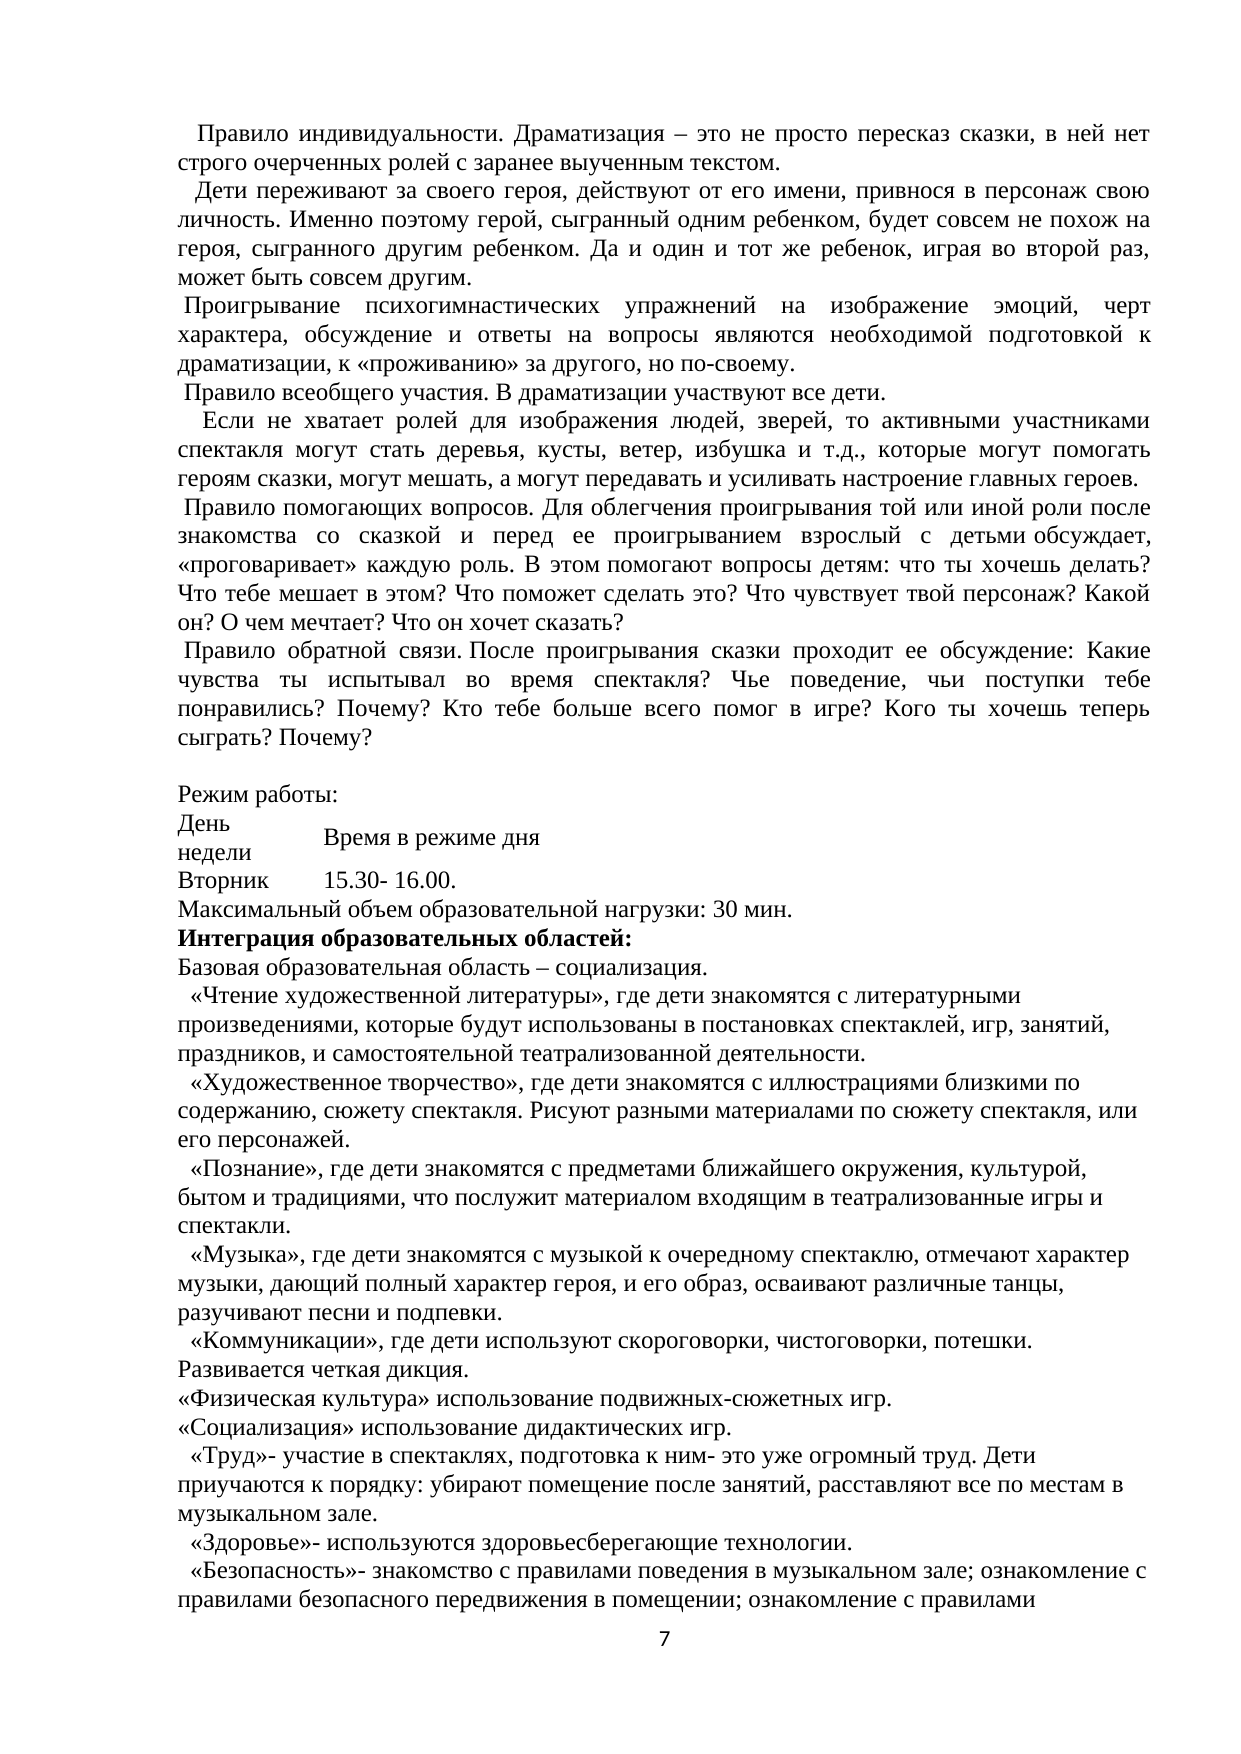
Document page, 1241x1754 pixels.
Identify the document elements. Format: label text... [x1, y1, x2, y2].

table_header День недели [177, 808, 311, 866]
text «Труд»- участие в спектаклях, подготовка к ним- это уже огромный труд. Дети приучаются к порядку: убирают помещение после занятий, расставляют все по местам в музыкальном зале. [177, 1441, 1152, 1527]
text Правило обратной связи. После проигрывания сказки проходит ее обсуждение: Какие чувства ты испытывал во время спектакля? Чье поведение, чьи поступки тебе понравились? Почему? Кто тебе больше всего помог в игре? Кого ты хочешь теперь сыграть? Почему? [177, 636, 1152, 751]
text «Художественное творчество», где дети знакомятся с иллюстрациями близкими по содержанию, сюжету спектакля. Рисуют разными материалами по сюжету спектакля, или его персонажей. [177, 1067, 1152, 1153]
text Правило индивидуальности. Драматизация – это не просто пересказ сказки, в ней нет строго очерченных ролей с заранее выученным текстом. [177, 118, 1152, 176]
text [177, 1556, 1152, 1613]
text «Музыка», где дети знакомятся с музыкой к очередному спектаклю, отмечают характер музыки, дающий полный характер героя, и его образ, осваивают различные танцы, разучивают песни и подпевки. [177, 1239, 1152, 1326]
table_cell Вторник [177, 866, 311, 894]
text «Здоровье»- используются здоровьесберегающие технологии. [177, 1527, 1152, 1556]
table_cell 15.30- 16.00. [311, 866, 540, 894]
text Максимальный объем образовательной нагрузки: 30 мин. [177, 894, 1152, 923]
text «Физическая культура» использование подвижных-сюжетных игр. [177, 1383, 1152, 1412]
text Интеграция образовательных областей: [177, 923, 1152, 952]
text Правило всеобщего участия. В драматизации участвуют все дети. [177, 377, 1152, 406]
text «Социализация» использование дидактических игр. [177, 1412, 1152, 1441]
text Правило помогающих вопросов. Для облегчения проигрывания той или иной роли после знакомства со сказкой и перед ее проигрыванием взрослый с детьми обсуждает, «проговаривает» каждую роль. В этом помогают вопросы детям: что ты хочешь делать? Что тебе мешает в этом? Что поможет сделать это? Что чувствует твой персонаж? Какой он? О чем мечтает? Что он хочет сказать? [177, 492, 1152, 636]
text Дети переживают за своего героя, действуют от его имени, привнося в персонаж свою личность. Именно поэтому герой, сыгранный одним ребенком, будет совсем не похож на героя, сыгранного другим ребенком. Да и один и тот же ребенок, играя во второй раз, может быть совсем другим. [177, 176, 1152, 291]
text Режим работы: [177, 779, 1152, 808]
table_header Время в режиме дня [311, 808, 540, 866]
text «Чтение художественной литературы», где дети знакомятся с литературными произведениями, которые будут использованы в постановках спектаклей, игр, занятий, праздников, и самостоятельной театрализованной деятельности. [177, 981, 1152, 1067]
text Если не хватает ролей для изображения людей, зверей, то активными участниками спектакля могут стать деревья, кусты, ветер, избушка и т.д., которые могут помогать героям сказки, могут мешать, а могут передавать и усиливать настроение главных героев. [177, 406, 1152, 492]
text Базовая образовательная область – социализация. [177, 952, 1152, 981]
text Проигрывание психогимнастических упражнений на изображение эмоций, черт характера, обсуждение и ответы на вопросы являются необходимой подготовкой к драматизации, к «проживанию» за другого, но по-своему. [177, 291, 1152, 377]
text «Познание», где дети знакомятся с предметами ближайшего окружения, культурой, бытом и традициями, что послужит материалом входящим в театрализованные игры и спектакли. [177, 1153, 1152, 1239]
text «Коммуникации», где дети используют скороговорки, чистоговорки, потешки. Развивается четкая дикция. [177, 1326, 1152, 1383]
